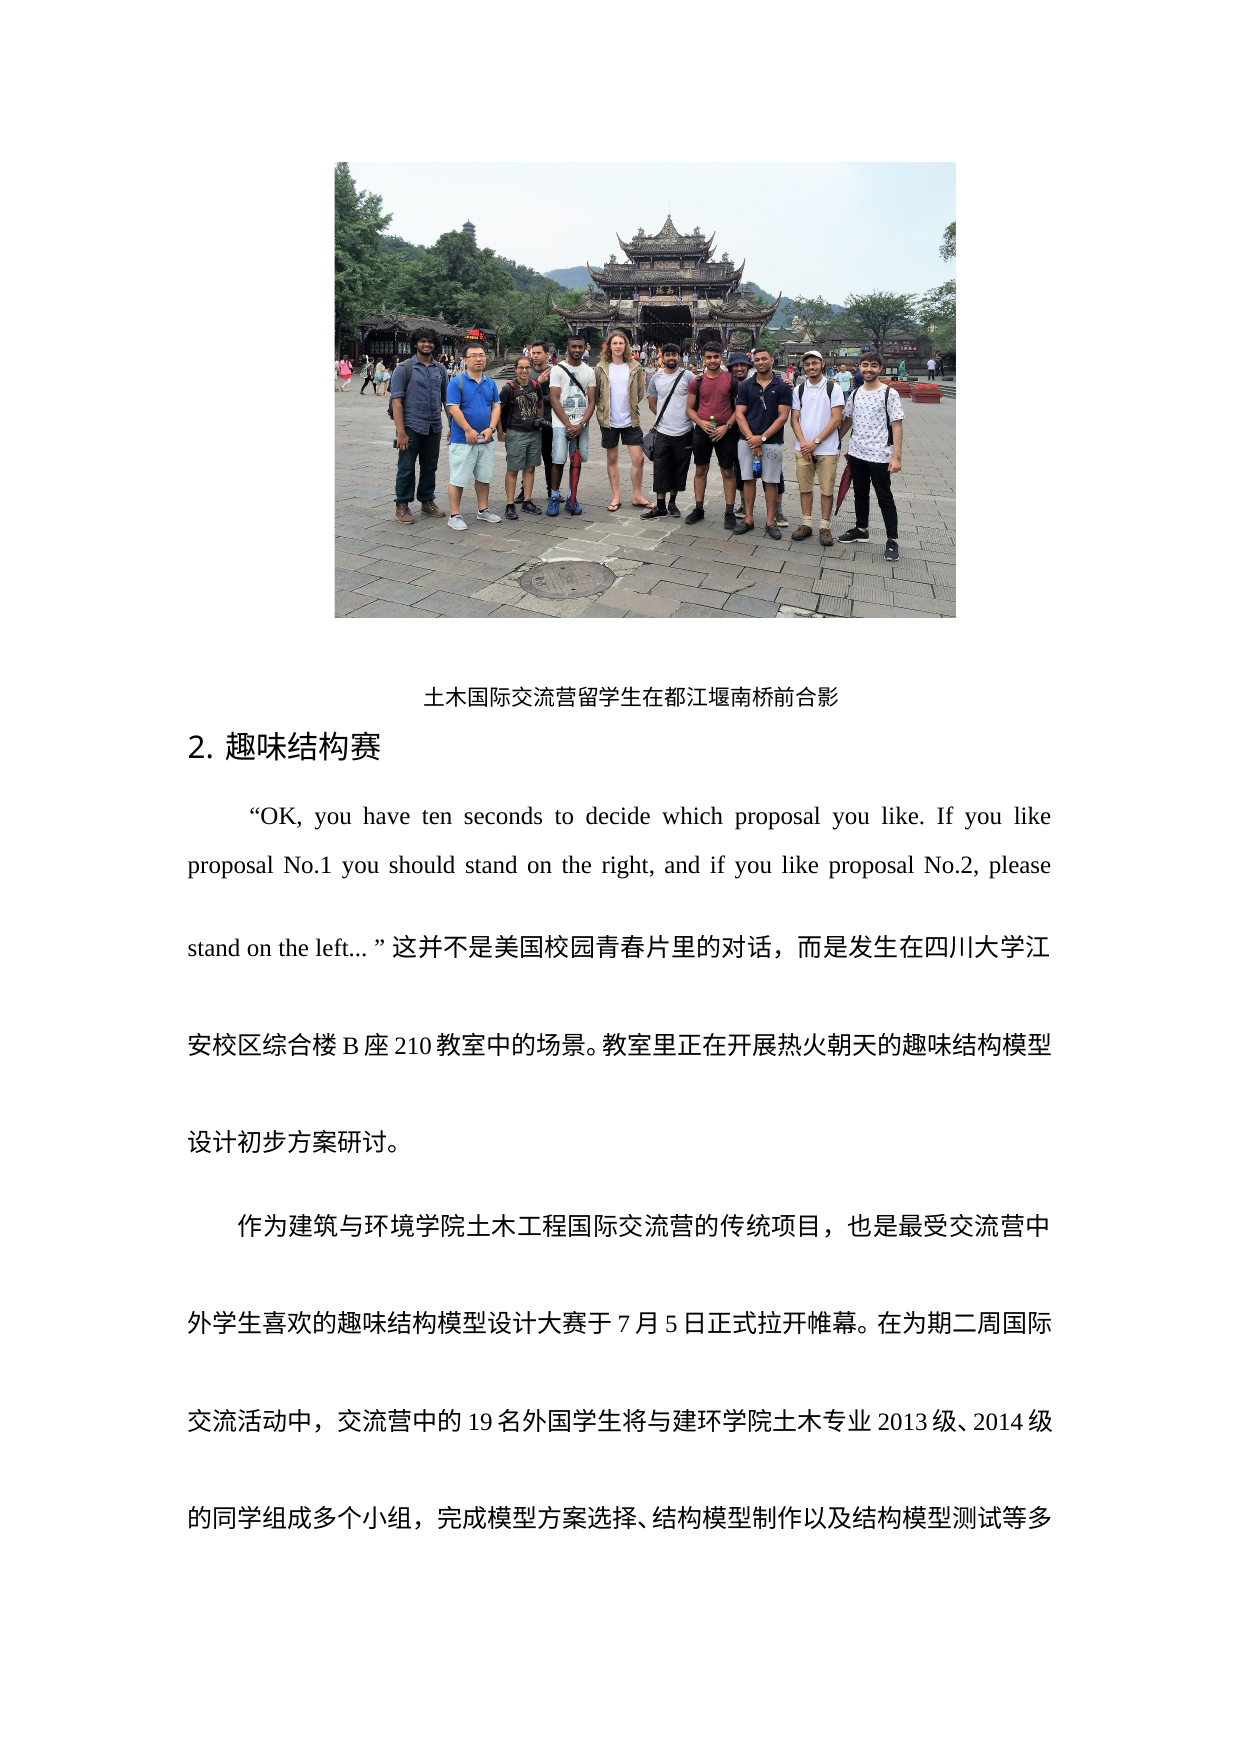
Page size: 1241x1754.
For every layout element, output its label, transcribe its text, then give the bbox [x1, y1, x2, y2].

list 趣味结构赛 [187, 710, 1053, 775]
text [187, 1190, 1053, 1547]
picture [334, 162, 956, 618]
text “OK, you have ten seconds to decide which proposal you like. If you like proposal No.1 you should stand on the right, and if you like proposal No.2, please stand on the left... ” 这并不是美国校园青春片里的对话，而是发生在四川大学江安校区综合楼B座210教室中的场景。教室里正在开展热火朝天的趣味结构模型设计初步方案研讨。 [187, 798, 1053, 1172]
text 土木国际交流营留学生在都江堰南桥前合影 [187, 678, 1053, 710]
